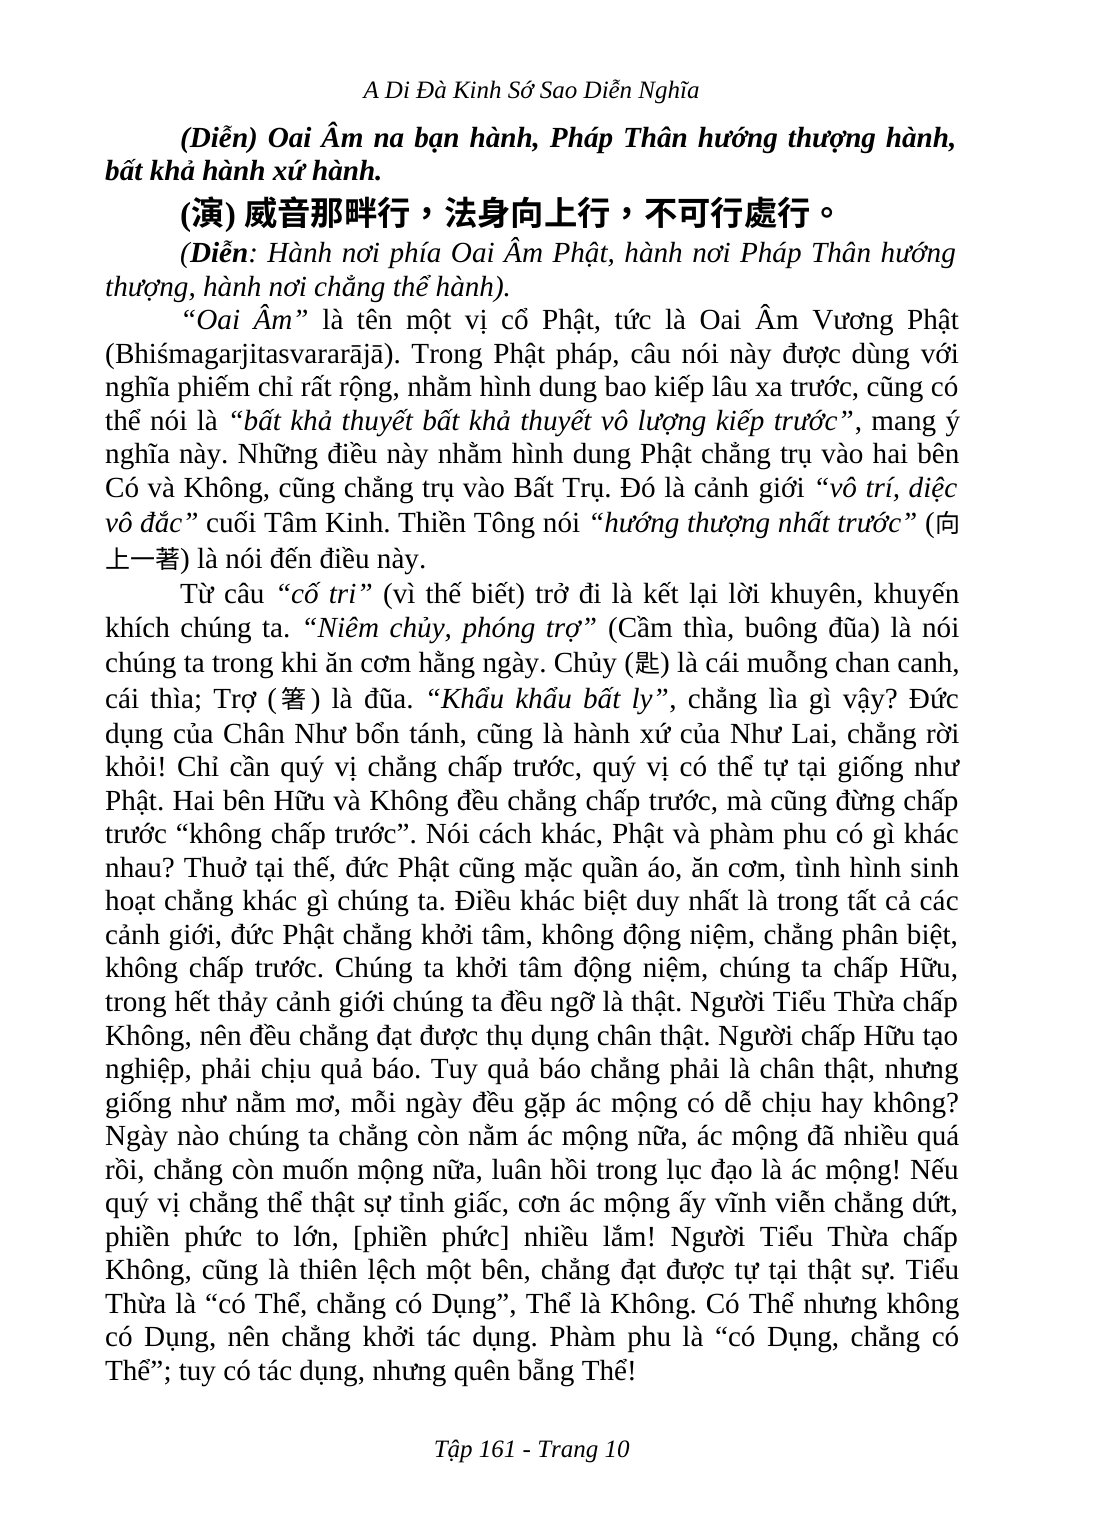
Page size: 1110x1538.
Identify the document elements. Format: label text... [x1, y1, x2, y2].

text (Diễn) Oai Âm na bạn hành, Pháp Thân hướng thượng hành, bất khả hành xứ hành. [105, 120, 960, 187]
text (Diễn: Hành nơi phía Oai Âm Phật, hành nơi Pháp Thân hướng thượng, hành nơi chẳng thể hành). [105, 235, 960, 302]
text Từ câu “cố tri” (vì thế biết) trở đi là kết lại lời khuyên, khuyến khích chúng ta. “Niêm chủy, phóng trợ” (Cầm thìa, buông đũa) là nói chúng ta trong khi ăn cơm hằng ngày. Chủy (匙) là cái muỗng chan canh, cái thìa; Trợ (箸) là đũa. “Khẩu khẩu bất ly”, chẳng lìa gì vậy? Đức dụng của Chân Như bổn tánh, cũng là hành xứ của Như Lai, chẳng rời khỏi! Chỉ cần quý vị chẳng chấp trước, quý vị có thể tự tại giống như Phật. Hai bên Hữu và Không đều chẳng chấp trước, mà cũng đừng chấp trước “không chấp trước”. Nói cách khác, Phật và phàm phu có gì khác nhau? Thuở tại thế, đức Phật cũng mặc quần áo, ăn cơm, tình hình sinh hoạt chẳng khác gì chúng ta. Điều khác biệt duy nhất là trong tất cả các cảnh giới, đức Phật chẳng khởi tâm, không động niệm, chẳng phân biệt, không chấp trước. Chúng ta khởi tâm động niệm, chúng ta chấp Hữu, trong hết thảy cảnh giới chúng ta đều ngỡ là thật. Người Tiểu Thừa chấp Không, nên đều chẳng đạt được thụ dụng chân thật. Người chấp Hữu tạo nghiệp, phải chịu quả báo. Tuy quả báo chẳng phải là chân thật, nhưng giống như nằm mơ, mỗi ngày đều gặp ác mộng có dễ chịu hay không? Ngày nào chúng ta chẳng còn nằm ác mộng nữa, ác mộng đã nhiều quá rồi, chẳng còn muốn mộng nữa, luân hồi trong lục đạo là ác mộng! Nếu quý vị chẳng thể thật sự tỉnh giấc, cơn ác mộng ấy vĩnh viễn chẳng dứt, phiền phức to lớn, [phiền phức] nhiều lắm! Người Tiểu Thừa chấp Không, cũng là thiên lệch một bên, chẳng đạt được tự tại thật sự. Tiểu Thừa là “có Thể, chẳng có Dụng”, Thể là Không. Có Thể nhưng không có Dụng, nên chẳng khởi tác dụng. Phàm phu là “có Dụng, chẳng có Thể”; tuy có tác dụng, nhưng quên bẵng Thể! [105, 576, 960, 1387]
text “Oai Âm” là tên một vị cổ Phật, tức là Oai Âm Vương Phật (Bhiśmagarjitasvararājā). Trong Phật pháp, câu nói này được dùng với nghĩa phiếm chỉ rất rộng, nhằm hình dung bao kiếp lâu xa trước, cũng có thể nói là “bất khả thuyết bất khả thuyết vô lượng kiếp trước”, mang ý nghĩa này. Những điều này nhằm hình dung Phật chẳng trụ vào hai bên Có và Không, cũng chẳng trụ vào Bất Trụ. Đó là cảnh giới “vô trí, diệc vô đắc” cuối Tâm Kinh. Thiền Tông nói “hướng thượng nhất trước” (向上一著) là nói đến điều này. [105, 302, 960, 576]
text (演) 威音那畔行，法身向上行，不可行處行。 [105, 187, 960, 235]
